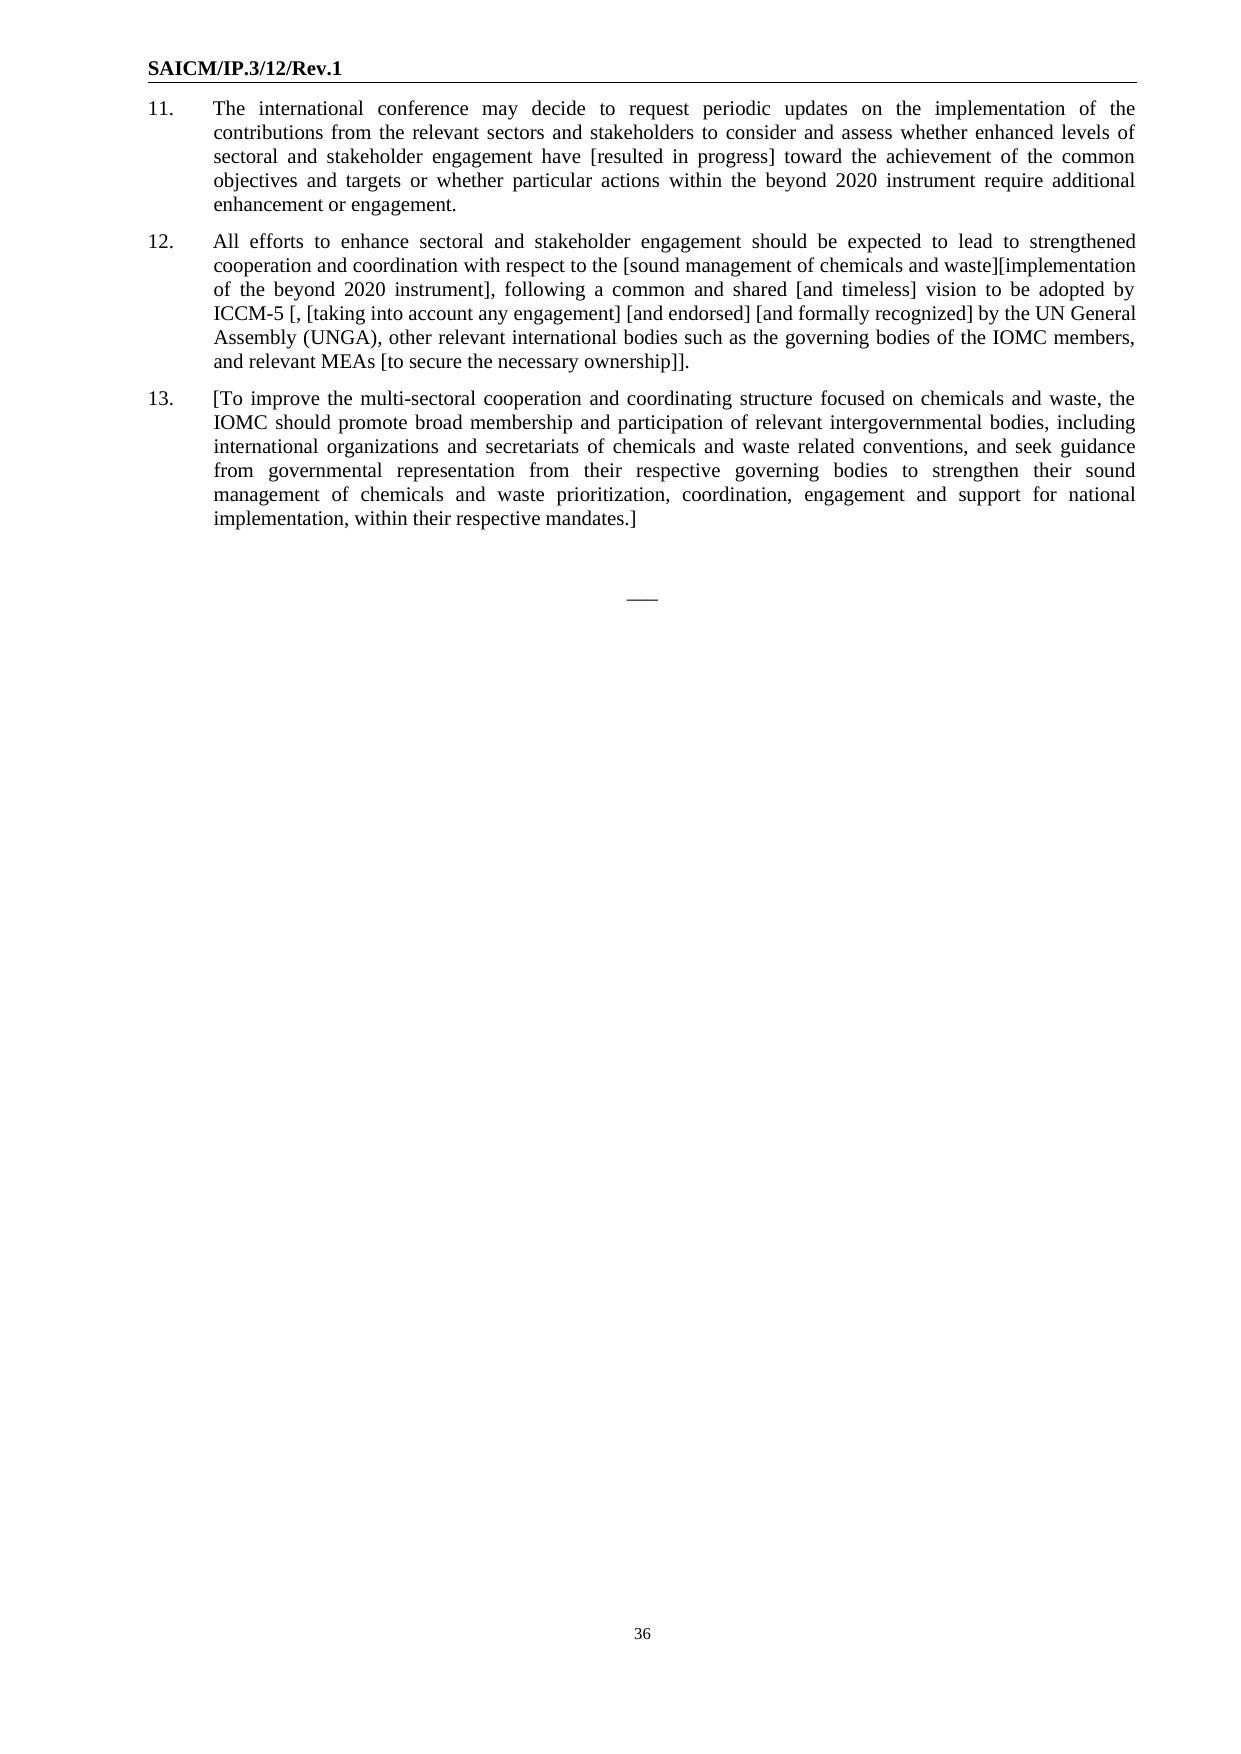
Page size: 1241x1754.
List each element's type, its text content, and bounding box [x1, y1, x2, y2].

list All efforts to enhance sectoral and stakeholder engagement should be expected to lead to strengthened cooperation and coordination with respect to the [sound management of chemicals and waste][implementation of the beyond 2020 instrument], following a common and shared [and timeless] vision to be adopted by ICCM-5 [, [taking into account any engagement] [and endorsed] [and formally recognized] by the UN General Assembly (UNGA), other relevant international bodies such as the governing bodies of the IOMC members, and relevant MEAs [to secure the necessary ownership]]. [148, 229, 1137, 373]
text ___ [148, 579, 1137, 603]
list [To improve the multi-sectoral cooperation and coordinating structure focused on chemicals and waste, the IOMC should promote broad membership and participation of relevant intergovernmental bodies, including international organizations and secretariats of chemicals and waste related conventions, and seek guidance from governmental representation from their respective governing bodies to strengthen their sound management of chemicals and waste prioritization, coordination, engagement and support for national implementation, within their respective mandates.] [148, 386, 1137, 530]
list The international conference may decide to request periodic updates on the implementation of the contributions from the relevant sectors and stakeholders to consider and assess whether enhanced levels of sectoral and stakeholder engagement have [resulted in progress] toward the achievement of the common objectives and targets or whether particular actions within the beyond 2020 instrument require additional enhancement or engagement. [148, 96, 1137, 216]
